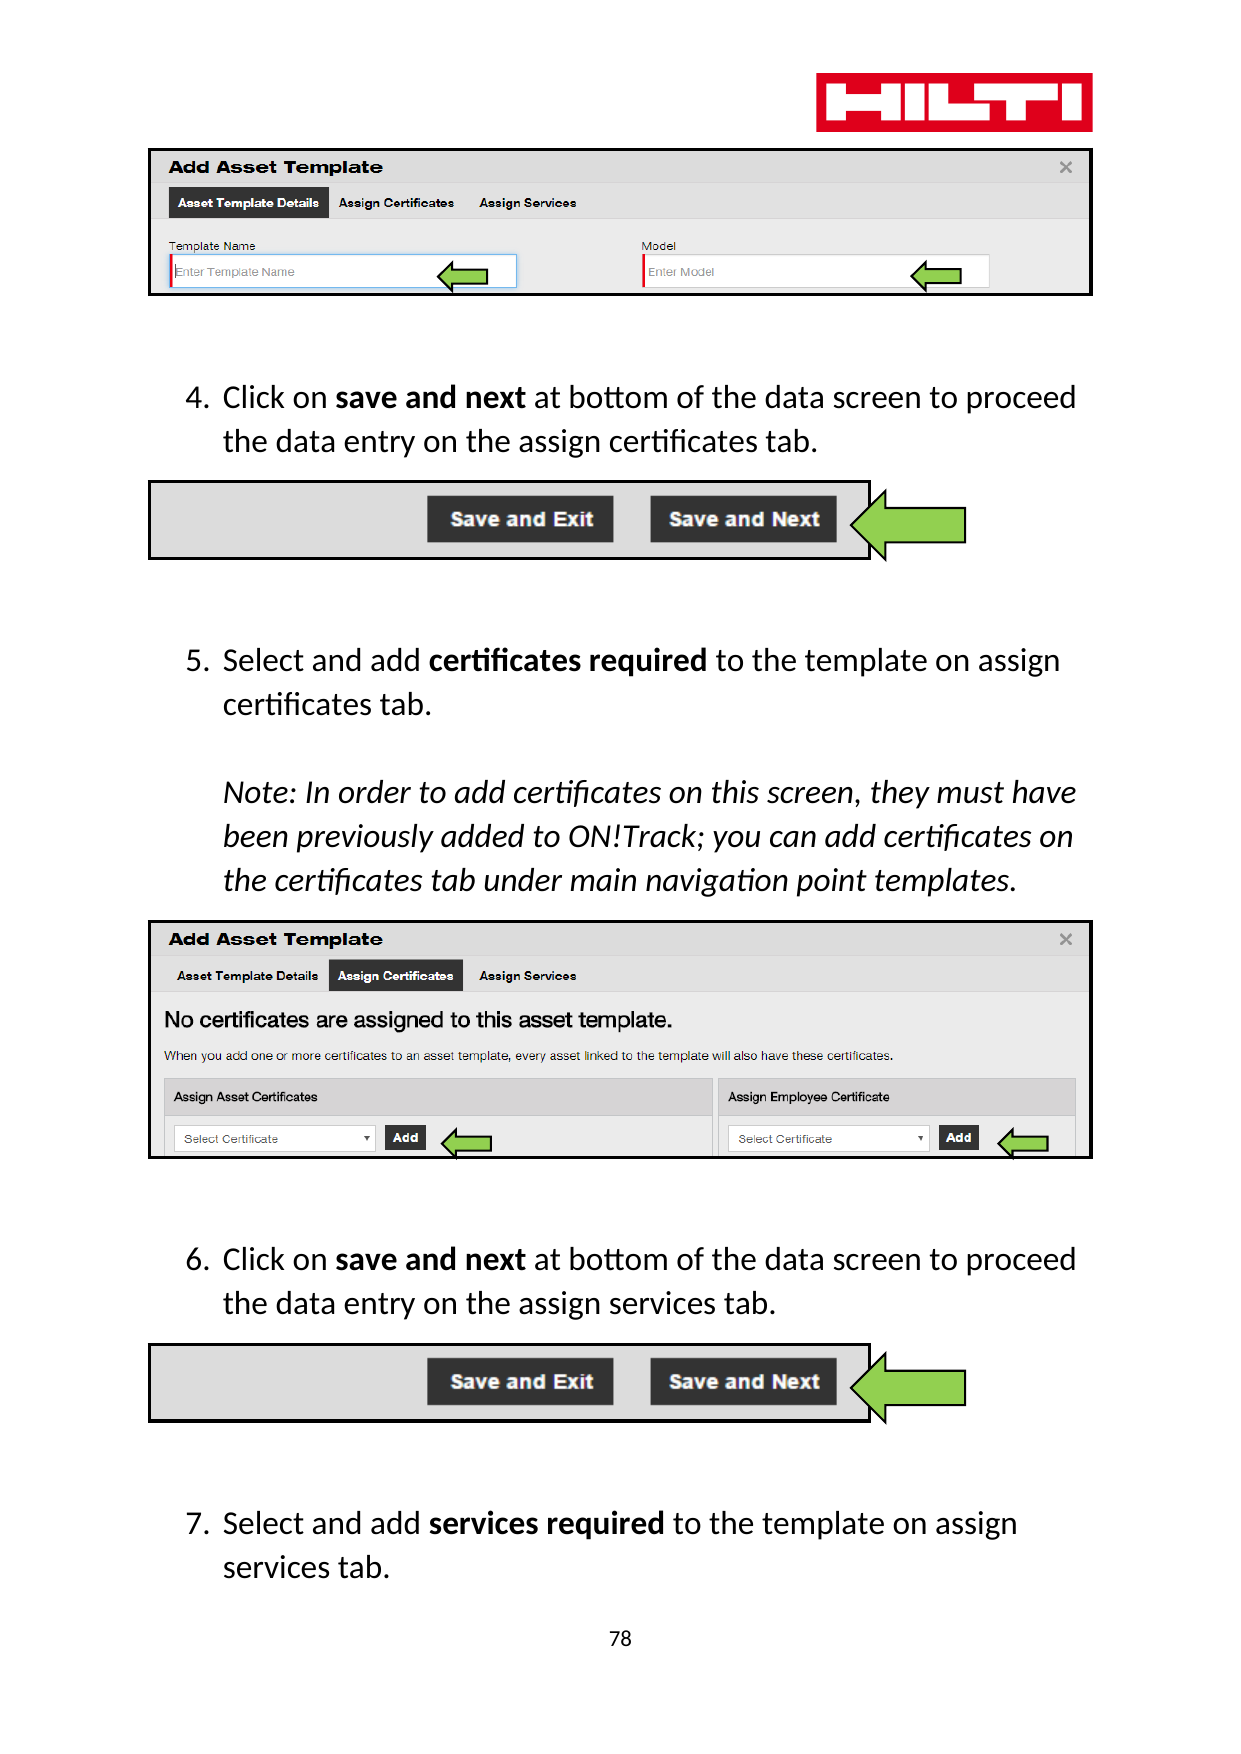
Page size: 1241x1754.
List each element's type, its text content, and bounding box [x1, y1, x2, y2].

list Click on save and next at bottom of the data screen to proceed the data entry on the assign certificates tab. [185, 376, 1093, 460]
list Select and add certificates required to the template on assign certificates tab. [185, 639, 1093, 724]
list Select and add services required to the template on assign services tab. [185, 1502, 1093, 1587]
list Note: In order to add certificates on this screen, they must have been previously added to ON!Track; you can add certificates on the certificates tab under main navigation point templates. [223, 771, 1093, 900]
picture [151, 1346, 868, 1419]
picture [151, 483, 868, 557]
picture [151, 923, 1089, 1156]
list Click on save and next at bottom of the data screen to proceed the data entry on the assign services tab. [185, 1238, 1093, 1323]
picture [816, 73, 1093, 132]
picture [151, 151, 1089, 293]
